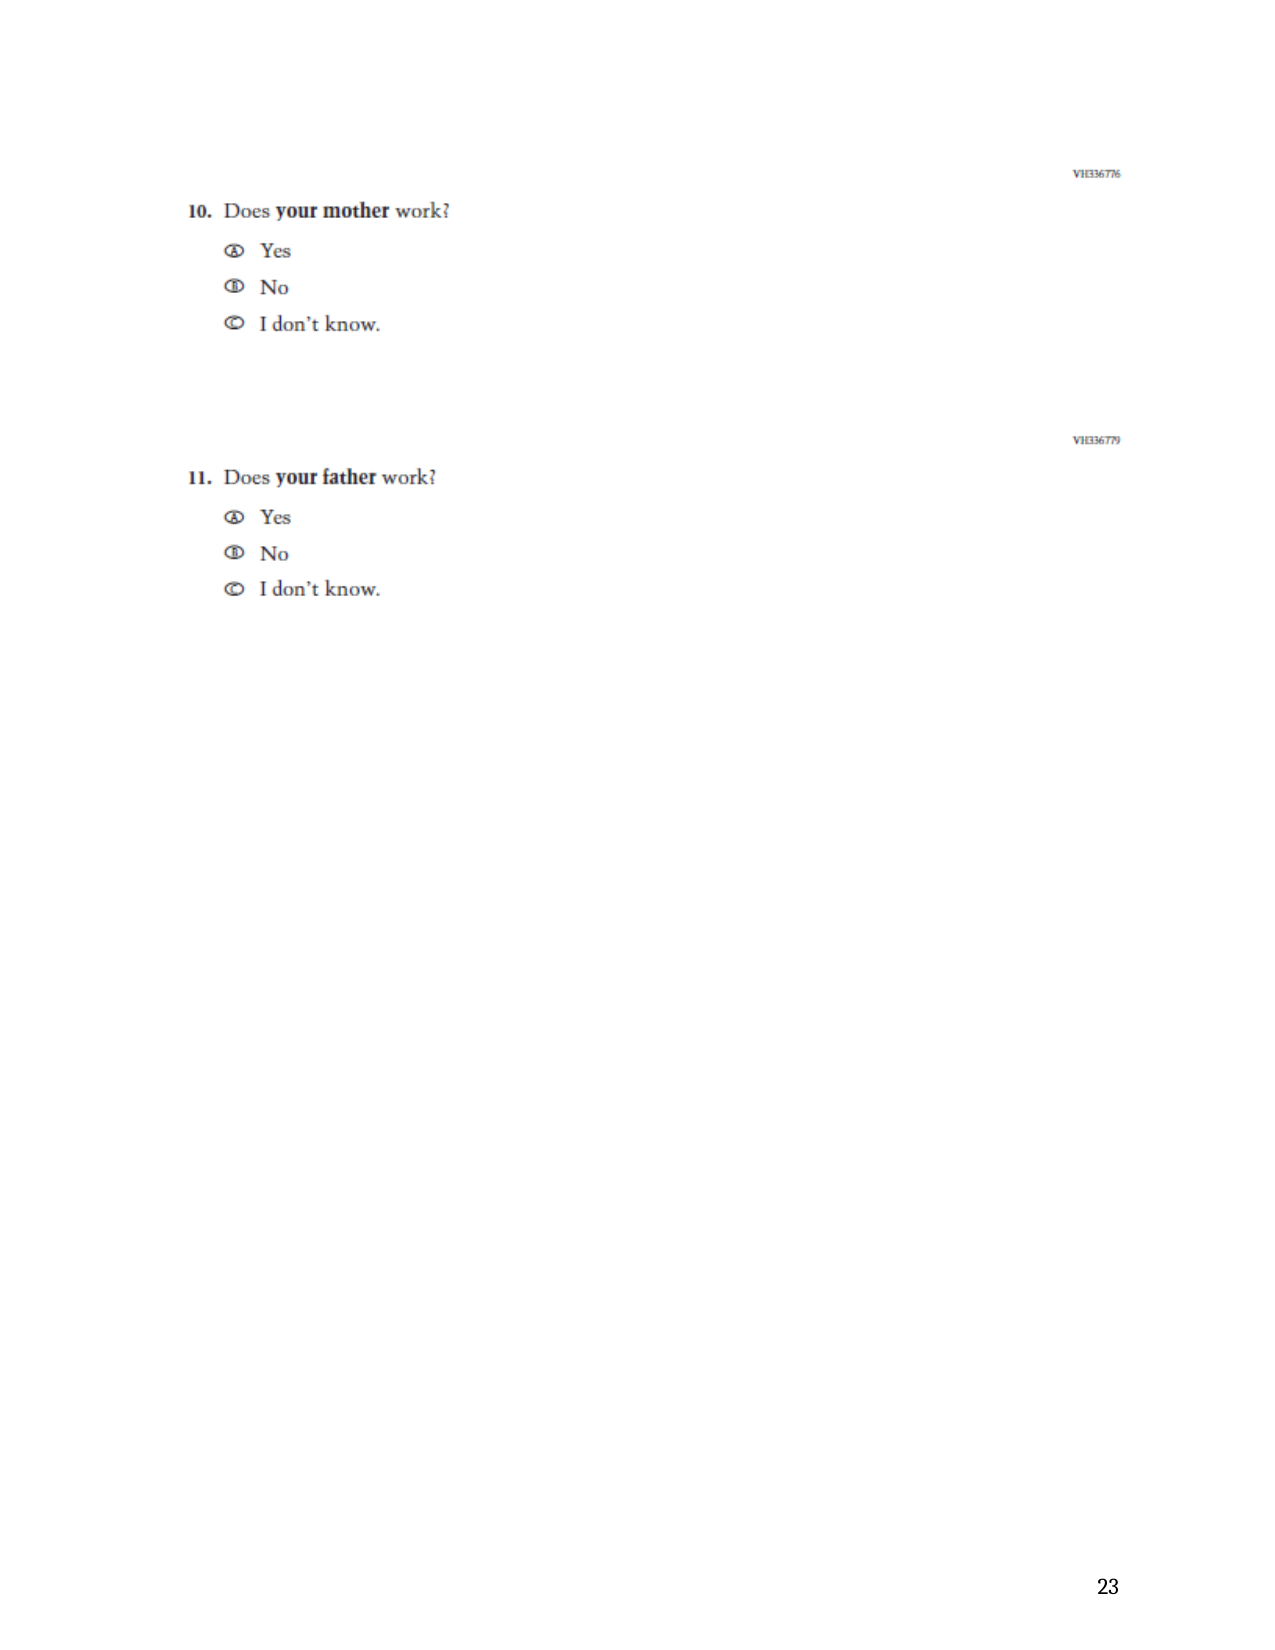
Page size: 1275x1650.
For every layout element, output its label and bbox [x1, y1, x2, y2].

picture [158, 143, 1134, 612]
